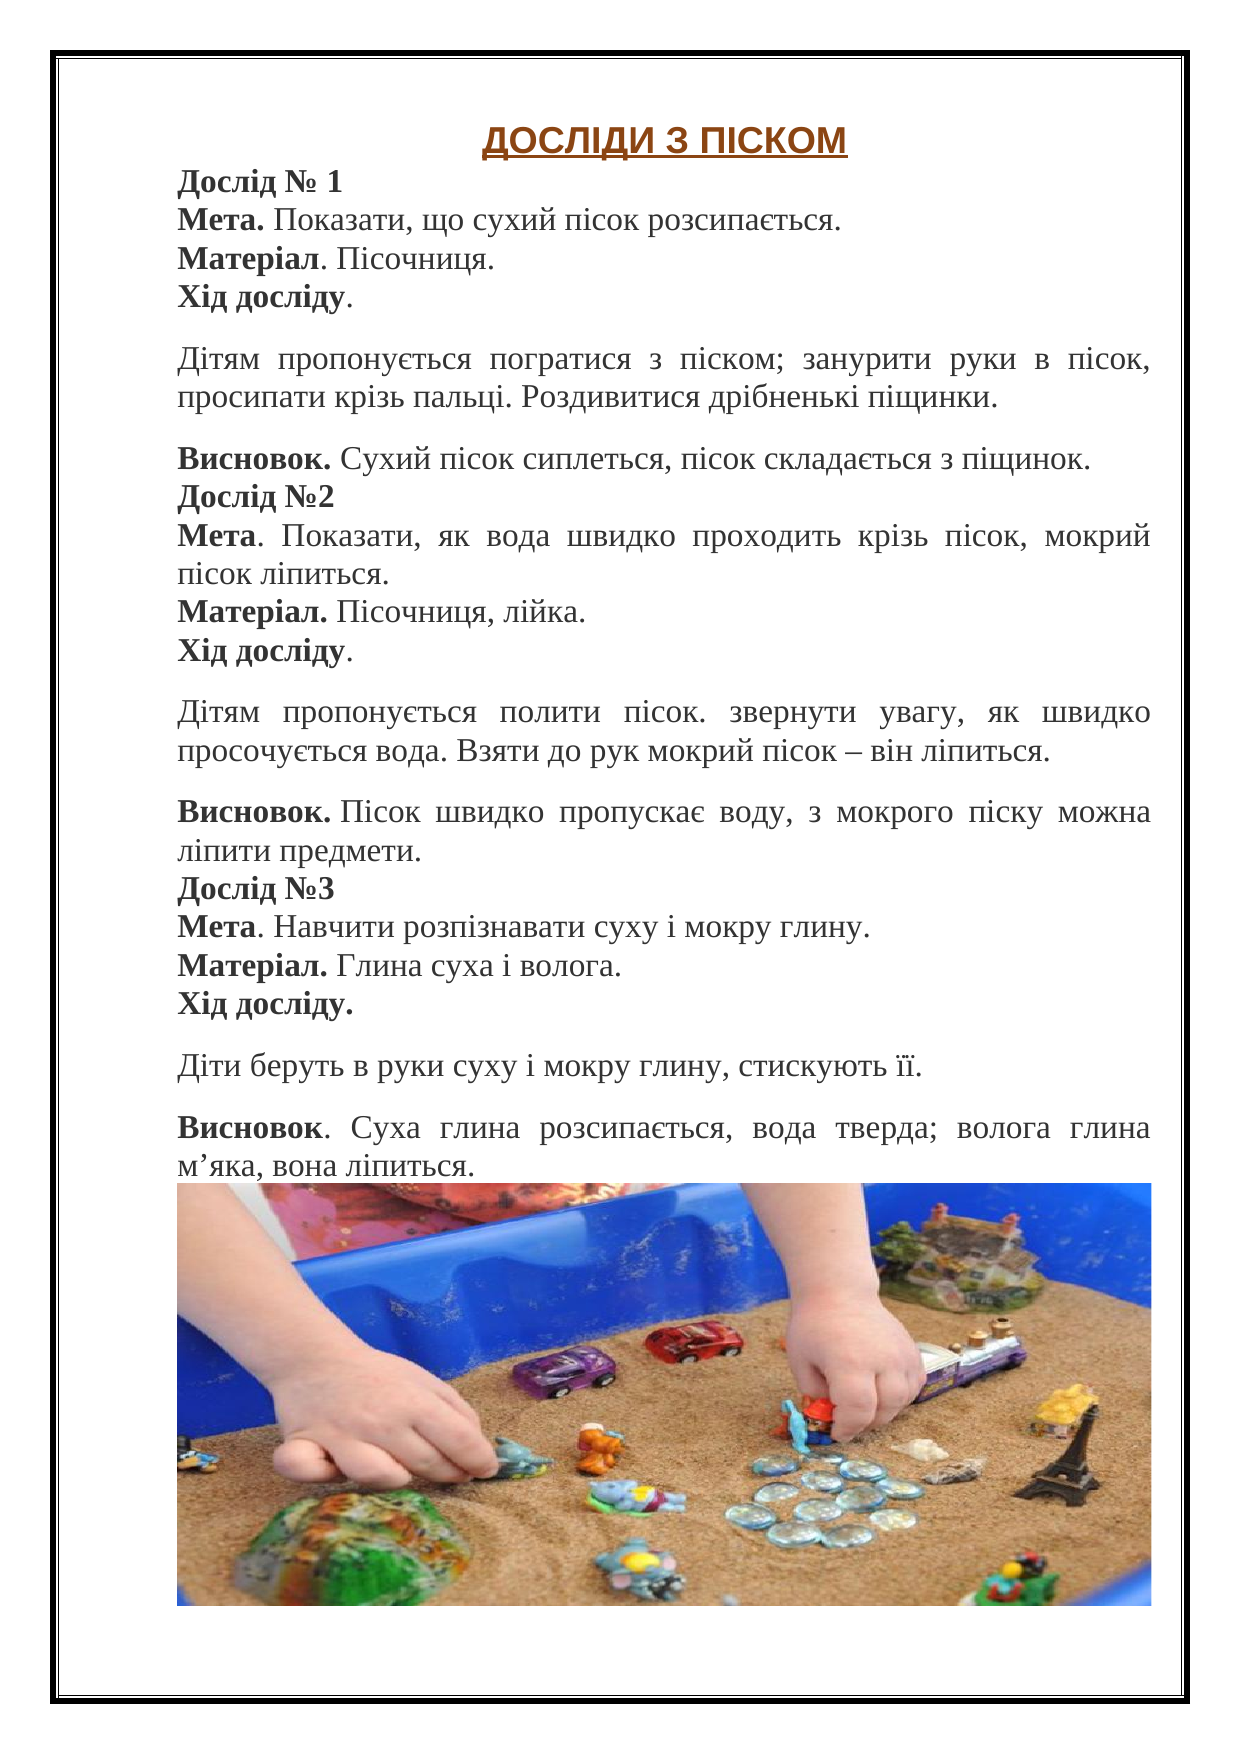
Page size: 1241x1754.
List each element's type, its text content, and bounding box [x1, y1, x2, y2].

text Матеріал. Глина суха і волога. [177, 945, 1152, 983]
text Мета. Навчити розпізнавати суху і мокру глину. [177, 907, 1152, 945]
text Висновок. Суха глина розсипається, вода тверда; волога глина м’яка, вона ліпиться. [177, 1107, 1152, 1183]
text Дослід № 1 [177, 161, 1152, 199]
text Мета. Показати, як вода швидко проходить крізь пісок, мокрий пісок ліпиться. [177, 515, 1152, 591]
text Хід досліду. [177, 276, 1152, 314]
text Висновок. Пісок швидко пропускає воду, з мокрого піску можна ліпити предмети. [177, 792, 1152, 868]
text Мета. Показати, що сухий пісок розсипається. [177, 199, 1152, 238]
text Висновок. Сухий пісок сиплеться, пісок складається з піщинок. [177, 438, 1152, 476]
text Діти беруть в руки суху і мокру глину, стискують її. [177, 1045, 1152, 1083]
text Дослід №2 [177, 476, 1152, 515]
text ДОСЛІДИ З ПІСКОМ [177, 118, 1152, 161]
text Хід досліду. [177, 630, 1152, 668]
text Дітям пропонується полити пісок. звернути увагу, як швидко просочується вода. Взяти до рук мокрий пісок – він ліпиться. [177, 692, 1152, 768]
picture [177, 1183, 1152, 1606]
text Хід досліду. [177, 983, 1152, 1022]
text Дослід №3 [177, 868, 1152, 907]
text Матеріал. Пісочниця, лійка. [177, 591, 1152, 630]
text Матеріал. Пісочниця. [177, 238, 1152, 276]
text Дітям пропонується погратися з піском; занурити руки в пісок, просипати крізь пальці. Роздивитися дрібненькі піщинки. [177, 338, 1152, 415]
